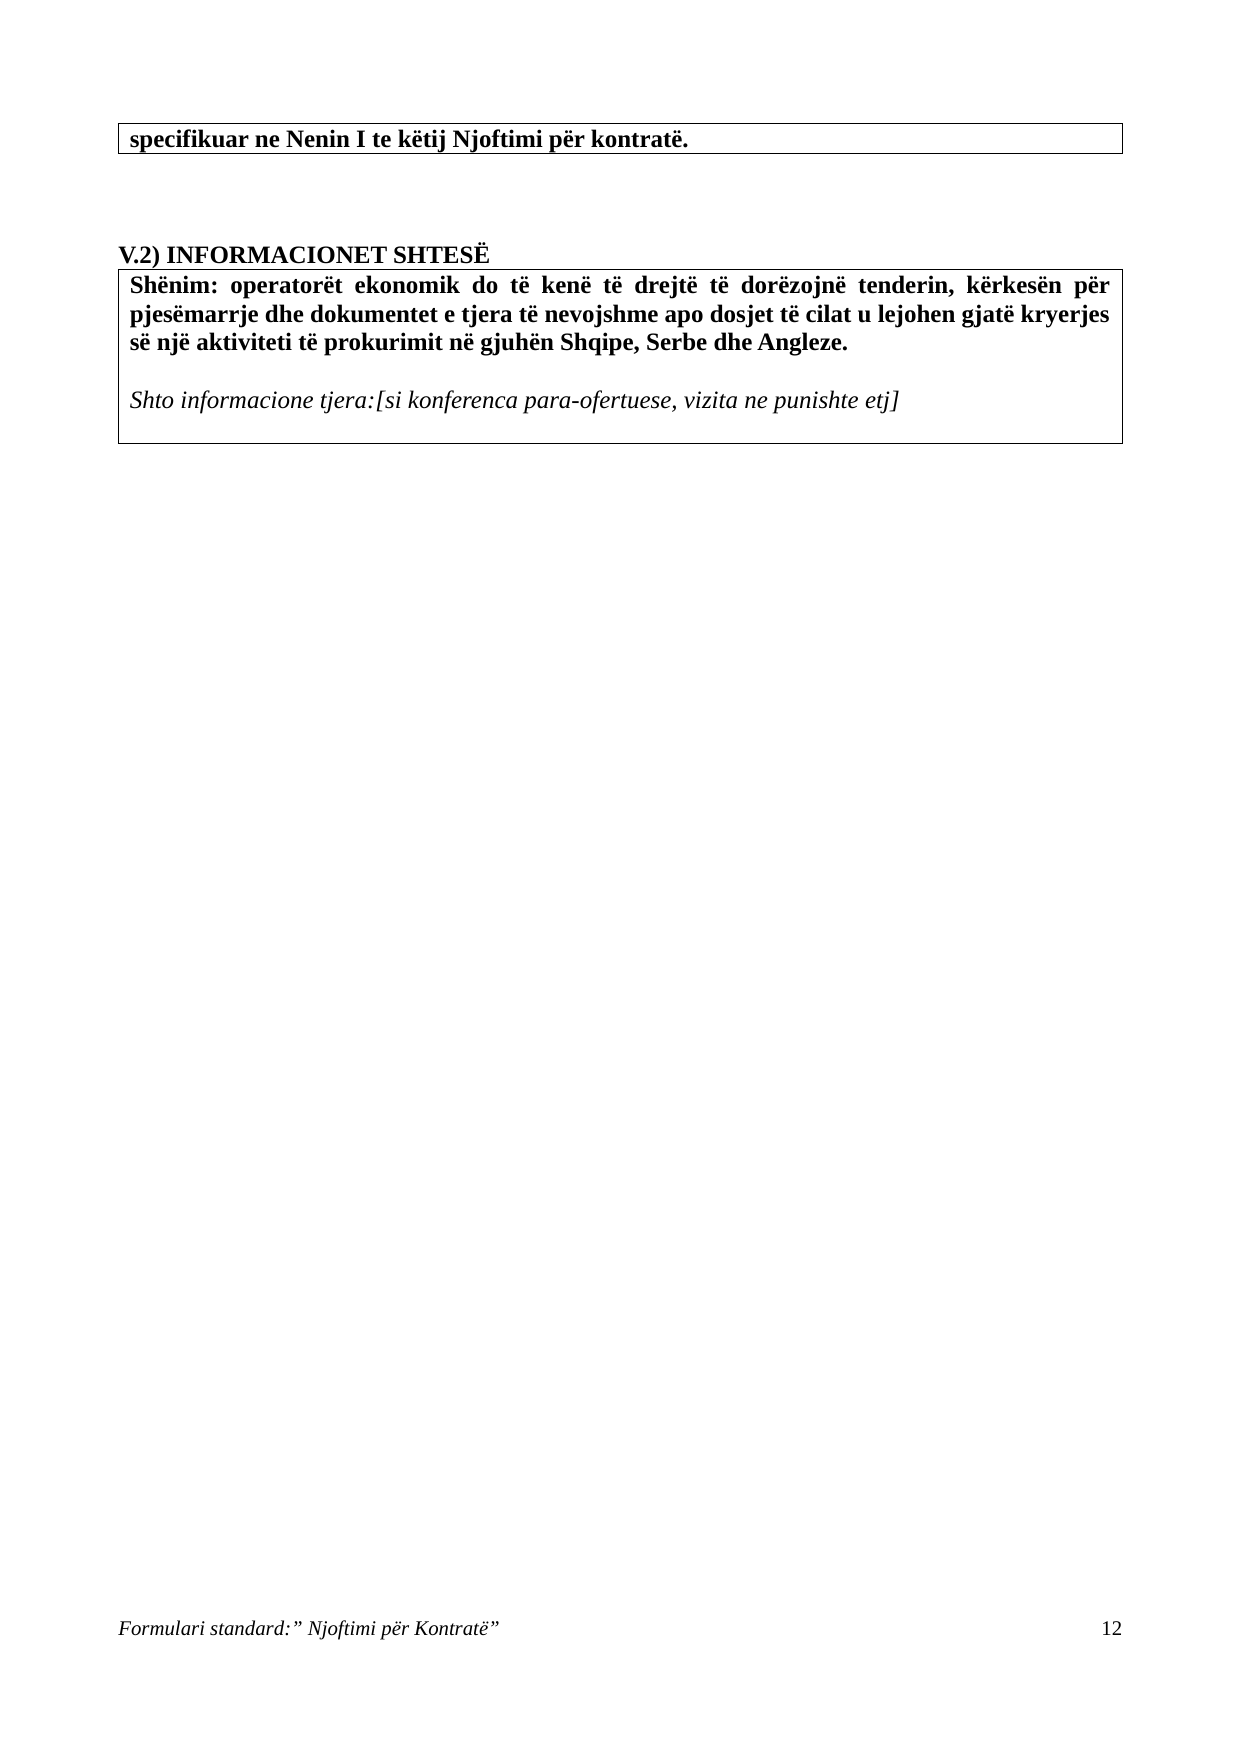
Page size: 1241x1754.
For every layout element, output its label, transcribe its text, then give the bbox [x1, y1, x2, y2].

text V.2) INFORMACIONET SHTESË [118, 240, 1122, 269]
table_header Shënim: operatorët ekonomik do të kenë të drejtë të dorëzojnë tenderin, kërkesën për pjesëmarrje dhe dokumentet e tjera të nevojshme apo dosjet të cilat u lejohen gjatë kryerjes së një aktiviteti të prokurimit në gjuhën Shqipe, Serbe dhe Angleze. Shto informacione tjera:[si konferenca para-ofertuese, vizita ne punishte etj] [119, 270, 1122, 442]
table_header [119, 124, 1122, 153]
